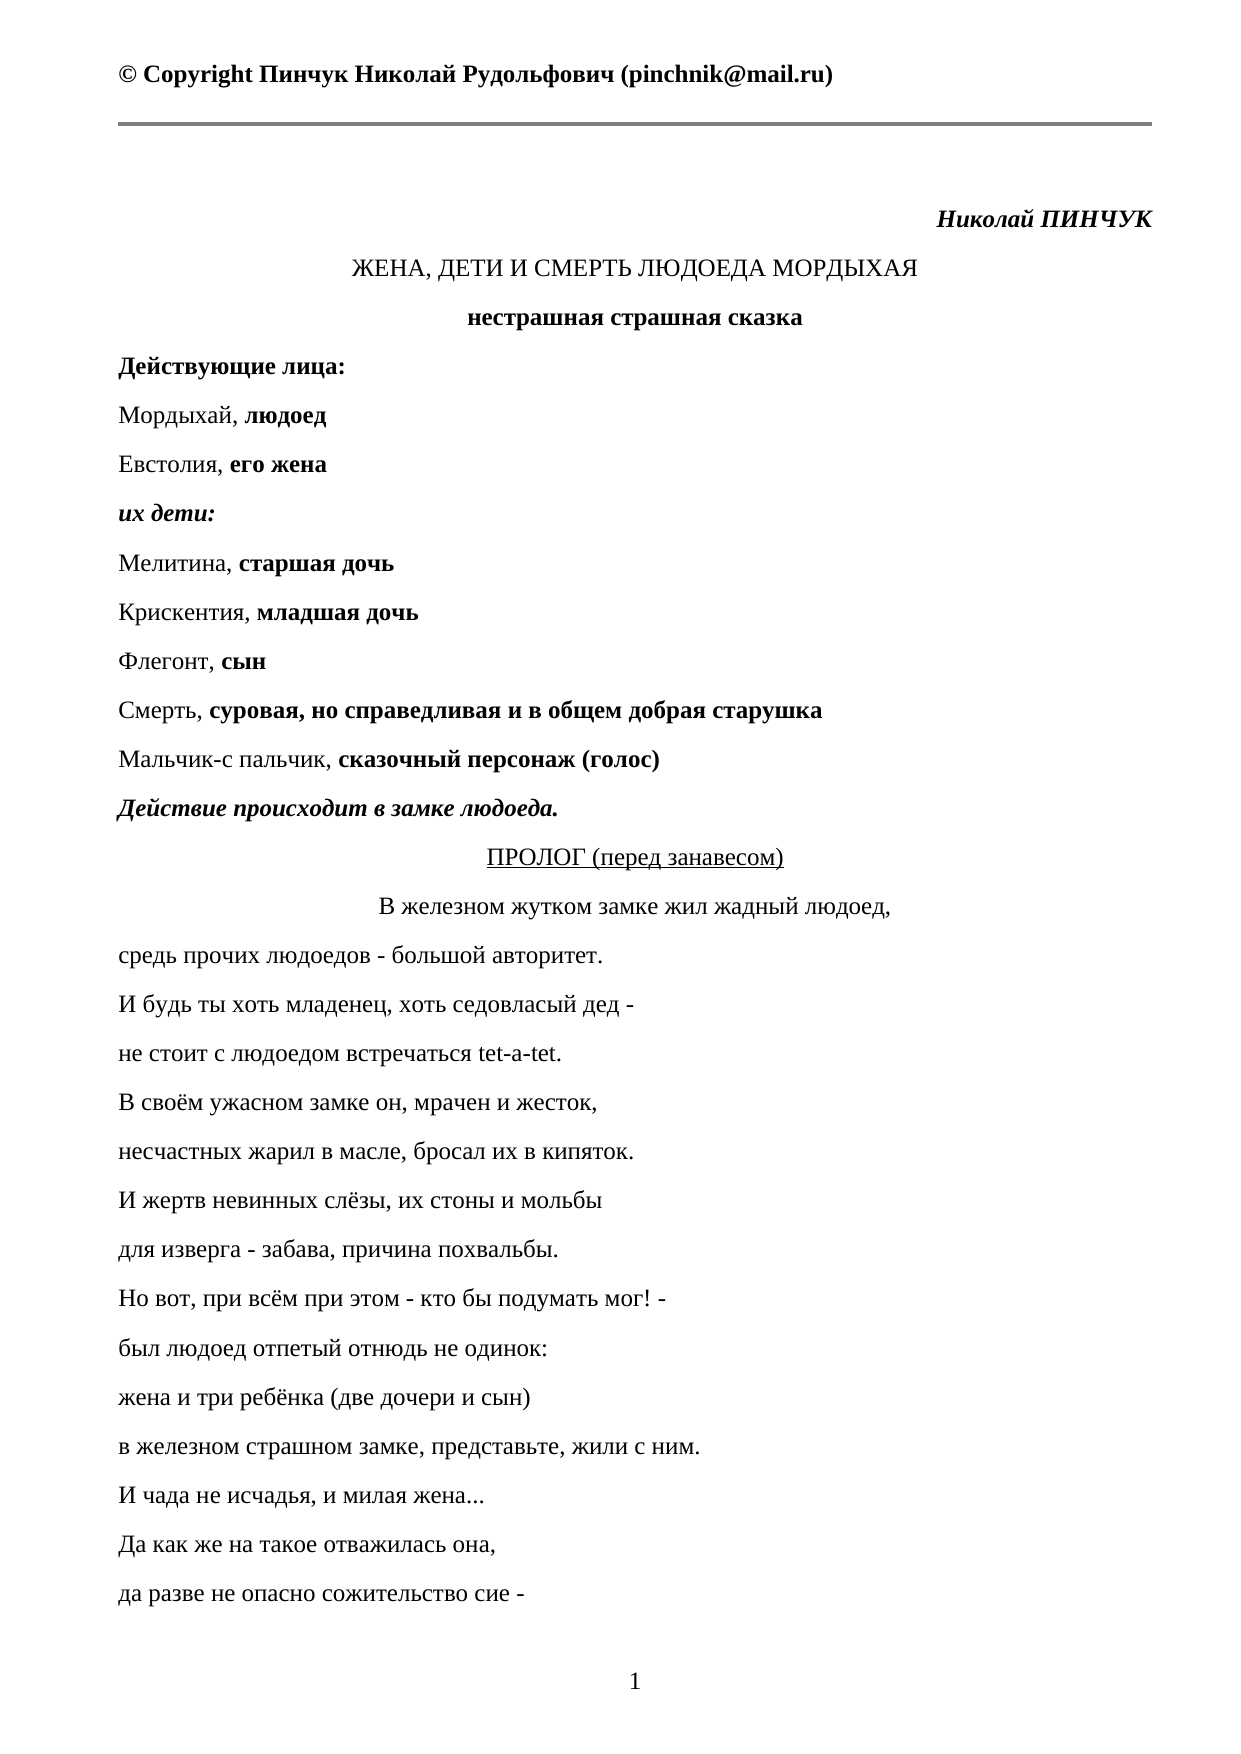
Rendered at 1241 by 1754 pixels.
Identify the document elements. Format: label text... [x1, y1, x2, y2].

text ПРОЛОГ (перед занавесом) [118, 842, 1152, 871]
text ЖЕНА, ДЕТИ И СМЕРТЬ ЛЮДОЕДА МОРДЫХАЯ [118, 253, 1152, 282]
text Крискентия, младшая дочь [118, 597, 1152, 625]
text Мальчик-с пальчик, сказочный персонаж (голос) [118, 744, 1152, 773]
text В своём ужасном замке он, мрачен и жесток, [118, 1087, 1152, 1116]
text для изверга - забава, причина похвальбы. [118, 1234, 1152, 1263]
text В железном жутком замке жил жадный людоед, [118, 891, 1152, 920]
text несчастных жарил в масле, бросал их в кипяток. [118, 1136, 1152, 1165]
text их дети: [118, 498, 1152, 527]
text Евстолия, его жена [118, 449, 1152, 478]
text И жертв невинных слёзы, их стоны и мольбы [118, 1185, 1152, 1214]
text средь прочих людоедов - большой авторитет. [118, 940, 1152, 969]
text И будь ты хоть младенец, хоть седовласый дед - [118, 989, 1152, 1018]
text Флегонт, сын [118, 646, 1152, 674]
text Мордыхай, людоед [118, 400, 1152, 429]
text не стоит с людоедом встречаться tet-a-tet. [118, 1038, 1152, 1067]
text © Copyright Пинчук Николай Рудольфович (pinchnik@mail.ru) [118, 59, 1152, 88]
text да разве не опасно сожительство сие - [118, 1578, 1152, 1607]
text Да как же на такое отважилась она, [118, 1529, 1152, 1558]
text Николай ПИНЧУК [118, 204, 1152, 233]
text был людоед отпетый отнюдь не одинок: [118, 1333, 1152, 1361]
text жена и три ребёнка (две дочери и сын) [118, 1382, 1152, 1410]
text Смерть, суровая, но справедливая и в общем добрая старушка [118, 695, 1152, 723]
text Но вот, при всём при этом - кто бы подумать мог! - [118, 1283, 1152, 1312]
text нестрашная страшная сказка [118, 302, 1152, 331]
text Действие происходит в замке людоеда. [118, 793, 1152, 822]
text Действующие лица: [118, 351, 1152, 380]
text в железном страшном замке, представьте, жили с ним. [118, 1431, 1152, 1459]
text И чада не исчадья, и милая жена... [118, 1480, 1152, 1508]
text Мелитина, старшая дочь [118, 548, 1152, 576]
